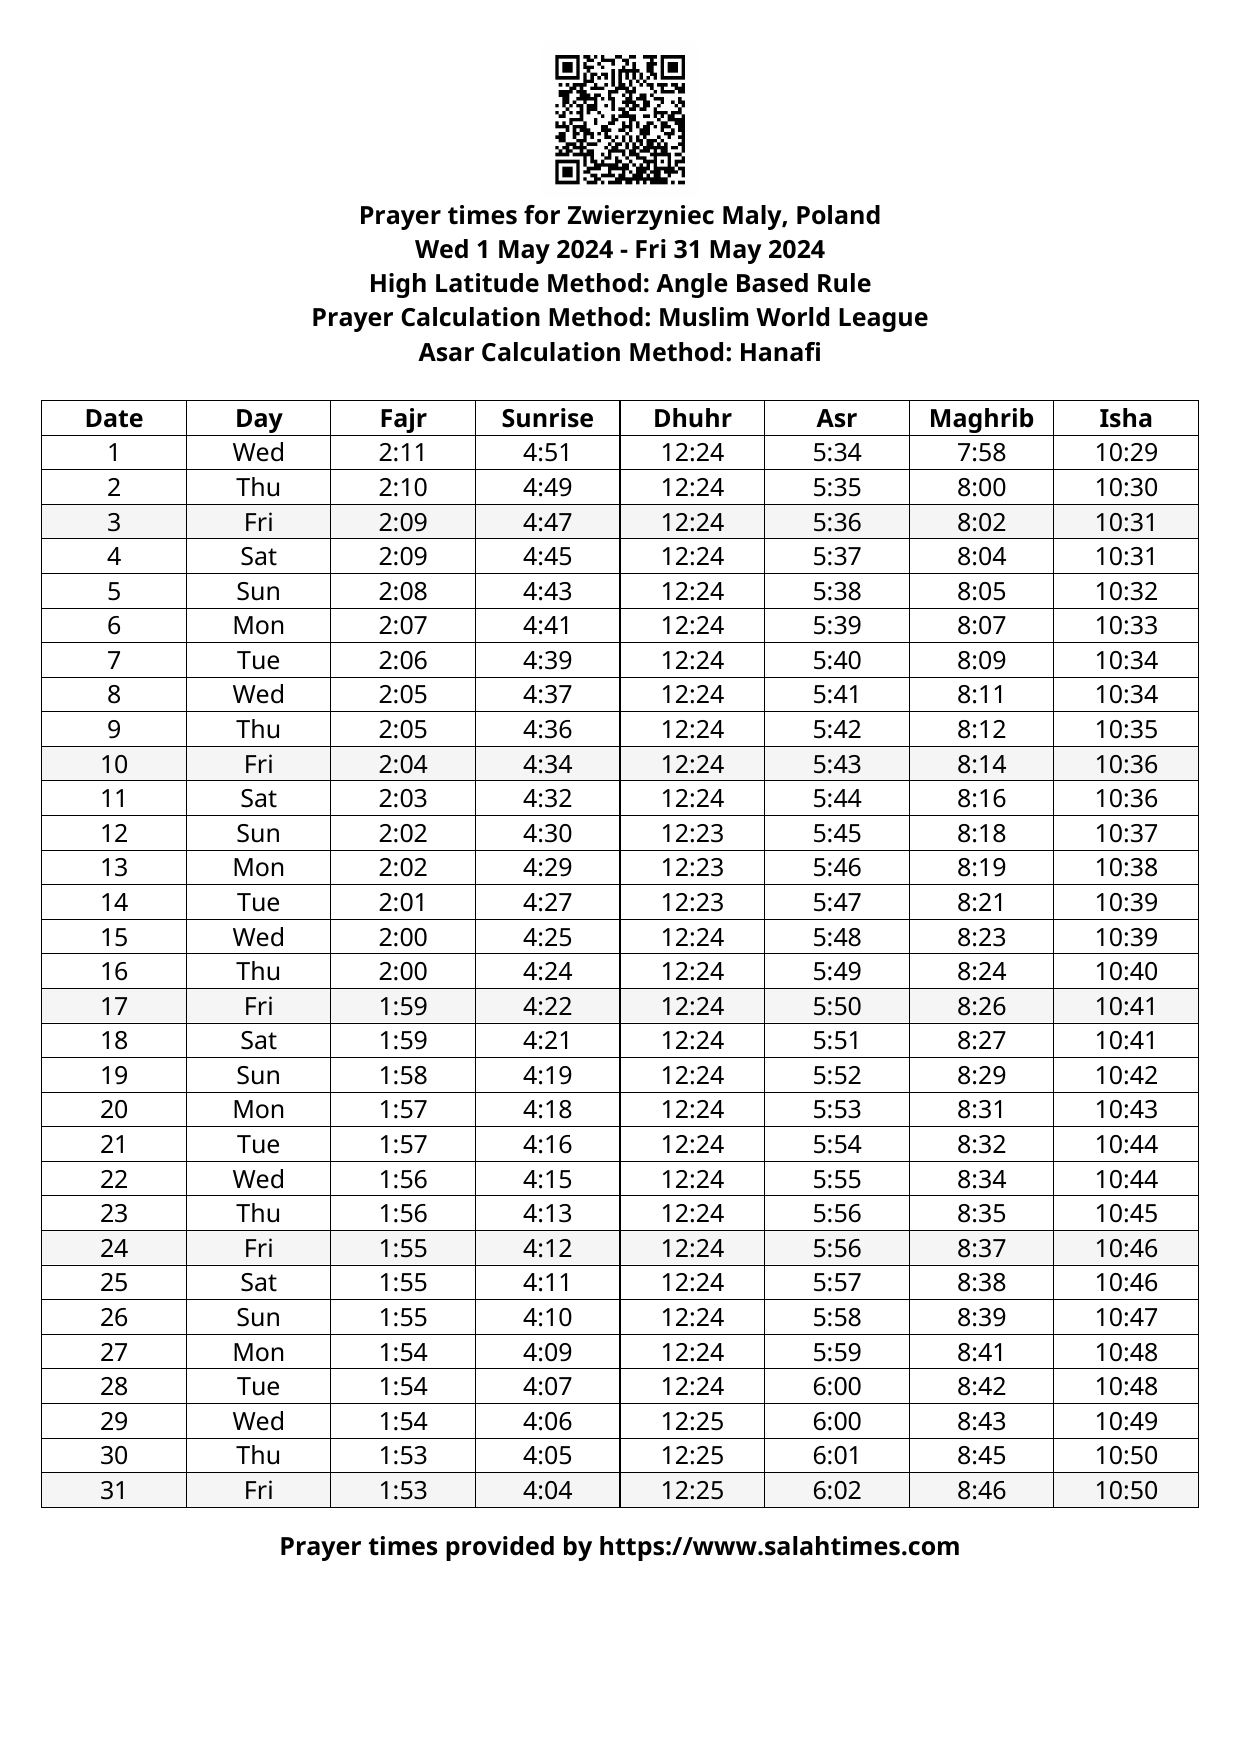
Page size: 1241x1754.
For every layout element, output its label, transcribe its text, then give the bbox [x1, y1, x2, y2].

table_cell 29 [42, 1404, 186, 1437]
table_cell 8:16 [910, 781, 1053, 815]
table_cell 10:32 [1054, 574, 1198, 607]
table_cell 5:42 [765, 712, 909, 746]
table_cell 8:27 [910, 1024, 1053, 1057]
table_cell 8:00 [910, 470, 1053, 504]
table_cell 12:24 [621, 1093, 764, 1126]
table_cell 8:39 [910, 1300, 1053, 1334]
table_cell 2:01 [331, 885, 475, 919]
table_cell 12:24 [621, 436, 764, 469]
table_cell 10:47 [1054, 1300, 1198, 1334]
table_cell 10:36 [1054, 747, 1198, 780]
table_cell 10:41 [1054, 989, 1198, 1022]
table_header Fajr [331, 401, 475, 434]
table_cell 14 [42, 885, 186, 919]
table_cell 2:07 [331, 609, 475, 642]
table_header Day [187, 401, 330, 434]
table_cell 11 [42, 781, 186, 815]
table_cell 12:24 [621, 1162, 764, 1195]
table_cell Fri [187, 989, 330, 1022]
table_header Asr [765, 401, 909, 434]
table_cell 4:15 [476, 1162, 619, 1195]
table_cell 10 [42, 747, 186, 780]
table_cell 5:56 [765, 1231, 909, 1264]
table_cell 12:24 [621, 1369, 764, 1403]
table_cell 8:46 [910, 1473, 1053, 1507]
table_cell 10:44 [1054, 1162, 1198, 1195]
table_cell Thu [187, 1196, 330, 1230]
table_cell 2:04 [331, 747, 475, 780]
table_cell 10:42 [1054, 1058, 1198, 1092]
table_cell 2:00 [331, 920, 475, 953]
table_cell 12:23 [621, 816, 764, 849]
table_cell 8:43 [910, 1404, 1053, 1437]
table_cell 10:29 [1054, 436, 1198, 469]
table_cell 15 [42, 920, 186, 953]
table_cell 12:24 [621, 1300, 764, 1334]
table_cell 5:55 [765, 1162, 909, 1195]
table_cell 12:24 [621, 920, 764, 953]
table_cell 2:09 [331, 539, 475, 573]
table_cell 6:01 [765, 1439, 909, 1472]
table_cell 10:50 [1054, 1439, 1198, 1472]
table_cell 27 [42, 1335, 186, 1368]
table_cell 5:35 [765, 470, 909, 504]
table_cell 8:29 [910, 1058, 1053, 1092]
table_cell 5:38 [765, 574, 909, 607]
table_cell 5:54 [765, 1127, 909, 1161]
table_cell Wed [187, 920, 330, 953]
table_cell 10:48 [1054, 1335, 1198, 1368]
table_cell 8:23 [910, 920, 1053, 953]
table_cell 10:43 [1054, 1093, 1198, 1126]
picture [542, 41, 699, 198]
table_cell Wed [187, 436, 330, 469]
table_cell 12:25 [621, 1439, 764, 1472]
table_cell 12:24 [621, 1024, 764, 1057]
table_cell 12:24 [621, 609, 764, 642]
table_cell 21 [42, 1127, 186, 1161]
table_cell 6:00 [765, 1369, 909, 1403]
table_cell 8:42 [910, 1369, 1053, 1403]
table_cell 12:24 [621, 574, 764, 607]
table_cell 8:34 [910, 1162, 1053, 1195]
table_cell 12:24 [621, 989, 764, 1022]
table_cell 10:34 [1054, 643, 1198, 677]
table_header Dhuhr [621, 401, 764, 434]
table_cell 12:24 [621, 1058, 764, 1092]
table_cell 10:46 [1054, 1231, 1198, 1264]
table_cell 4:18 [476, 1093, 619, 1126]
table_cell 12:24 [621, 678, 764, 711]
table_cell 8:35 [910, 1196, 1053, 1230]
table_cell 4:12 [476, 1231, 619, 1264]
table_cell 31 [42, 1473, 186, 1507]
table_cell 1:56 [331, 1162, 475, 1195]
table_cell 5:41 [765, 678, 909, 711]
table_cell 10:49 [1054, 1404, 1198, 1437]
table_cell 4:16 [476, 1127, 619, 1161]
table_cell Thu [187, 954, 330, 988]
table_cell 8:12 [910, 712, 1053, 746]
table_cell 19 [42, 1058, 186, 1092]
table_cell Fri [187, 747, 330, 780]
table_cell 10:33 [1054, 609, 1198, 642]
table_cell Thu [187, 1439, 330, 1472]
table_cell 12:23 [621, 885, 764, 919]
table_cell 13 [42, 851, 186, 884]
table_cell 4:05 [476, 1439, 619, 1472]
table_cell 1:56 [331, 1196, 475, 1230]
table_cell 12:24 [621, 643, 764, 677]
table_cell Wed [187, 1404, 330, 1437]
table_cell Thu [187, 470, 330, 504]
table_cell 12 [42, 816, 186, 849]
table_cell 2:05 [331, 712, 475, 746]
table_cell 4:09 [476, 1335, 619, 1368]
table_cell 5:37 [765, 539, 909, 573]
table_cell 8:24 [910, 954, 1053, 988]
table_cell 1:54 [331, 1404, 475, 1437]
table_cell 4:30 [476, 816, 619, 849]
table_cell 1:55 [331, 1300, 475, 1334]
table_cell 10:36 [1054, 781, 1198, 815]
table_cell Sun [187, 816, 330, 849]
table_cell Sun [187, 1058, 330, 1092]
table_cell 7 [42, 643, 186, 677]
table_cell 1:57 [331, 1093, 475, 1126]
table_cell 12:24 [621, 1266, 764, 1299]
table_cell 10:46 [1054, 1266, 1198, 1299]
table_cell 2 [42, 470, 186, 504]
table_cell 5:57 [765, 1266, 909, 1299]
table_cell 2:02 [331, 816, 475, 849]
table_cell 5:49 [765, 954, 909, 988]
table_cell 5 [42, 574, 186, 607]
table_cell 10:45 [1054, 1196, 1198, 1230]
table_cell 4:39 [476, 643, 619, 677]
table_cell 12:23 [621, 851, 764, 884]
table_cell 4:29 [476, 851, 619, 884]
table_cell 30 [42, 1439, 186, 1472]
table_cell 10:39 [1054, 920, 1198, 953]
table_cell Fri [187, 505, 330, 538]
table_cell 4:25 [476, 920, 619, 953]
table_cell 12:24 [621, 954, 764, 988]
table_cell 8:19 [910, 851, 1053, 884]
table_cell 12:25 [621, 1473, 764, 1507]
table_cell 8:09 [910, 643, 1053, 677]
table_cell 16 [42, 954, 186, 988]
table_cell 28 [42, 1369, 186, 1403]
table_cell 2:09 [331, 505, 475, 538]
table_cell 10:37 [1054, 816, 1198, 849]
table_cell 1:55 [331, 1266, 475, 1299]
table_cell 8:21 [910, 885, 1053, 919]
table_cell 1:55 [331, 1231, 475, 1264]
table_cell 8:37 [910, 1231, 1053, 1264]
table_cell 4:11 [476, 1266, 619, 1299]
table_cell 4:49 [476, 470, 619, 504]
table_cell 10:44 [1054, 1127, 1198, 1161]
table_cell 8:41 [910, 1335, 1053, 1368]
table_cell Tue [187, 1127, 330, 1161]
table_cell 10:35 [1054, 712, 1198, 746]
table_cell 4:27 [476, 885, 619, 919]
table_cell Sat [187, 539, 330, 573]
table_cell 22 [42, 1162, 186, 1195]
table_cell 5:58 [765, 1300, 909, 1334]
table_cell 5:59 [765, 1335, 909, 1368]
table_cell 5:46 [765, 851, 909, 884]
table_cell 5:36 [765, 505, 909, 538]
table_cell Tue [187, 885, 330, 919]
table_cell 4:07 [476, 1369, 619, 1403]
table_cell 4:41 [476, 609, 619, 642]
table_cell 8:05 [910, 574, 1053, 607]
table_cell 1:54 [331, 1335, 475, 1368]
table_cell 10:39 [1054, 885, 1198, 919]
table_cell 24 [42, 1231, 186, 1264]
table_cell 4:06 [476, 1404, 619, 1437]
table_cell Sat [187, 1266, 330, 1299]
table_cell 10:30 [1054, 470, 1198, 504]
table_cell 12:25 [621, 1404, 764, 1437]
table_cell Mon [187, 609, 330, 642]
text Prayer times provided by https://www.salahtimes.com [42, 1528, 1198, 1563]
table_cell 12:24 [621, 539, 764, 573]
table_cell 8:18 [910, 816, 1053, 849]
table_cell 8:04 [910, 539, 1053, 573]
table_cell 4:21 [476, 1024, 619, 1057]
table_cell 2:08 [331, 574, 475, 607]
text High Latitude Method: Angle Based Rule [42, 266, 1198, 300]
table_cell 4:37 [476, 678, 619, 711]
table_cell 6 [42, 609, 186, 642]
table_cell 8:26 [910, 989, 1053, 1022]
table_cell 6:02 [765, 1473, 909, 1507]
table_cell 17 [42, 989, 186, 1022]
table_cell Tue [187, 643, 330, 677]
table_cell Mon [187, 851, 330, 884]
table_cell 4:10 [476, 1300, 619, 1334]
table_cell 25 [42, 1266, 186, 1299]
table_cell Sun [187, 1300, 330, 1334]
table_cell 2:03 [331, 781, 475, 815]
table_cell 8:45 [910, 1439, 1053, 1472]
table_cell 6:00 [765, 1404, 909, 1437]
table_cell 4:19 [476, 1058, 619, 1092]
table_cell 5:40 [765, 643, 909, 677]
table_cell 10:31 [1054, 505, 1198, 538]
table_cell 4:32 [476, 781, 619, 815]
table_cell 2:06 [331, 643, 475, 677]
table_cell 1:57 [331, 1127, 475, 1161]
table_cell 18 [42, 1024, 186, 1057]
table_cell 4:04 [476, 1473, 619, 1507]
table_cell 12:24 [621, 1231, 764, 1264]
table_cell 10:50 [1054, 1473, 1198, 1507]
table_cell 2:02 [331, 851, 475, 884]
table_cell Mon [187, 1093, 330, 1126]
table_cell 5:48 [765, 920, 909, 953]
table_cell 4:47 [476, 505, 619, 538]
table_cell 5:56 [765, 1196, 909, 1230]
table_cell 10:40 [1054, 954, 1198, 988]
table_cell 1 [42, 436, 186, 469]
table_cell 1:54 [331, 1369, 475, 1403]
table_cell 10:34 [1054, 678, 1198, 711]
table_cell 1:53 [331, 1439, 475, 1472]
table_cell 8:31 [910, 1093, 1053, 1126]
table_cell 5:34 [765, 436, 909, 469]
table_cell 3 [42, 505, 186, 538]
table_cell 4:36 [476, 712, 619, 746]
table_cell 2:10 [331, 470, 475, 504]
table_cell Sat [187, 1024, 330, 1057]
table_cell Sat [187, 781, 330, 815]
table_cell 12:24 [621, 1335, 764, 1368]
text Wed 1 May 2024 - Fri 31 May 2024 [42, 232, 1198, 266]
table_cell 4:34 [476, 747, 619, 780]
table_cell 4:13 [476, 1196, 619, 1230]
table_cell 4 [42, 539, 186, 573]
table_cell 4:43 [476, 574, 619, 607]
table_cell 10:41 [1054, 1024, 1198, 1057]
table_cell 5:51 [765, 1024, 909, 1057]
table_cell 4:24 [476, 954, 619, 988]
table_header Maghrib [910, 401, 1053, 434]
table_cell 5:50 [765, 989, 909, 1022]
table_cell Fri [187, 1473, 330, 1507]
table_cell Tue [187, 1369, 330, 1403]
text Prayer times for Zwierzyniec Maly, Poland [42, 198, 1198, 232]
table_cell 12:24 [621, 470, 764, 504]
table_cell 23 [42, 1196, 186, 1230]
table_cell 10:38 [1054, 851, 1198, 884]
table_cell 12:24 [621, 712, 764, 746]
table_cell 4:45 [476, 539, 619, 573]
table_cell 5:47 [765, 885, 909, 919]
table_cell 26 [42, 1300, 186, 1334]
table_cell 1:59 [331, 1024, 475, 1057]
table_cell Wed [187, 678, 330, 711]
table_cell 2:00 [331, 954, 475, 988]
table_cell 8:07 [910, 609, 1053, 642]
table_cell 2:11 [331, 436, 475, 469]
table_cell 7:58 [910, 436, 1053, 469]
table_cell 5:44 [765, 781, 909, 815]
table_cell 12:24 [621, 747, 764, 780]
table_cell 12:24 [621, 1127, 764, 1161]
table_cell 1:58 [331, 1058, 475, 1092]
table_cell 10:31 [1054, 539, 1198, 573]
table_cell Mon [187, 1335, 330, 1368]
table_cell 1:59 [331, 989, 475, 1022]
table_cell 8:14 [910, 747, 1053, 780]
table_cell Fri [187, 1231, 330, 1264]
table_cell 8:02 [910, 505, 1053, 538]
table_cell 1:53 [331, 1473, 475, 1507]
table_cell 8:11 [910, 678, 1053, 711]
text Prayer Calculation Method: Muslim World League [42, 300, 1198, 334]
table_cell 4:51 [476, 436, 619, 469]
table_cell 12:24 [621, 781, 764, 815]
table_cell 8:38 [910, 1266, 1053, 1299]
table_cell 8:32 [910, 1127, 1053, 1161]
table_cell 12:24 [621, 1196, 764, 1230]
table_cell 5:53 [765, 1093, 909, 1126]
table_cell 5:43 [765, 747, 909, 780]
table_cell 2:05 [331, 678, 475, 711]
table_cell 5:39 [765, 609, 909, 642]
table_cell Sun [187, 574, 330, 607]
table_cell 10:48 [1054, 1369, 1198, 1403]
table_cell 9 [42, 712, 186, 746]
table_cell 20 [42, 1093, 186, 1126]
table_header Isha [1054, 401, 1198, 434]
table_cell 8 [42, 678, 186, 711]
table_cell 12:24 [621, 505, 764, 538]
table_cell Thu [187, 712, 330, 746]
table_cell 5:45 [765, 816, 909, 849]
table_cell Wed [187, 1162, 330, 1195]
text Asar Calculation Method: Hanafi [42, 334, 1198, 368]
table_header Date [42, 401, 186, 434]
table_cell 4:22 [476, 989, 619, 1022]
table_cell 5:52 [765, 1058, 909, 1092]
table_header Sunrise [476, 401, 619, 434]
